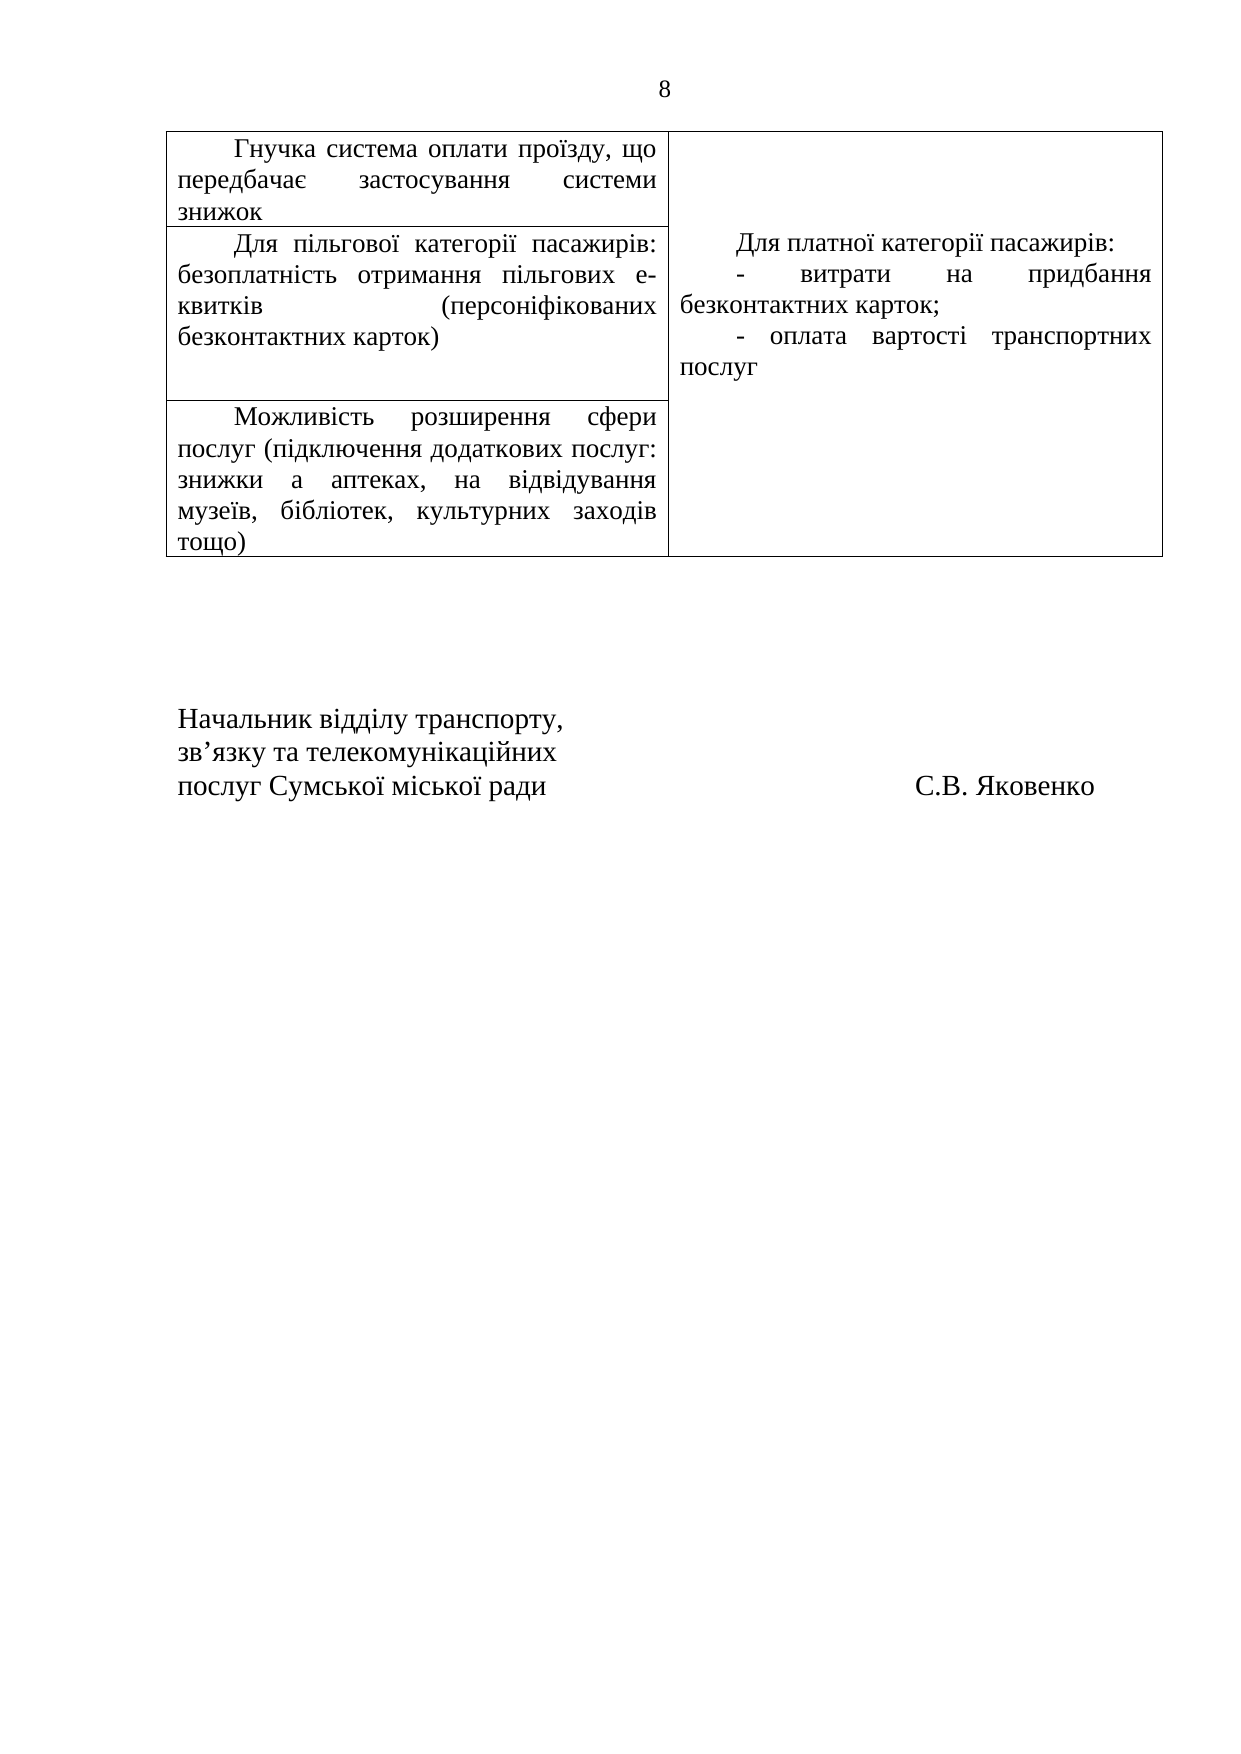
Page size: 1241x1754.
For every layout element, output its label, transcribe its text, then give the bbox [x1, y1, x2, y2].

table_cell Можливість розширення сфери послуг (підключення додаткових послуг: знижки а аптеках, на відвідування музеїв, бібліотек, культурних заходів тощо) [167, 401, 668, 556]
text Начальник відділу транспорту, [177, 701, 1152, 734]
table_cell Для пільгової категорії пасажирів: безоплатність отримання пільгових е-квитків (персоніфікованих безконтактних карток) [167, 227, 668, 399]
text зв’язку та телекомунікаційних [177, 734, 1152, 768]
table_cell Гнучка система оплати проїзду, що передбачає застосування системи знижок [167, 132, 668, 226]
text послуг Сумської міської ради С.В. Яковенко [177, 768, 1152, 802]
table_cell Для платної категорії пасажирів: - витрати на придбання безконтактних карток; - оплата вартості транспортних послуг [669, 132, 1162, 556]
